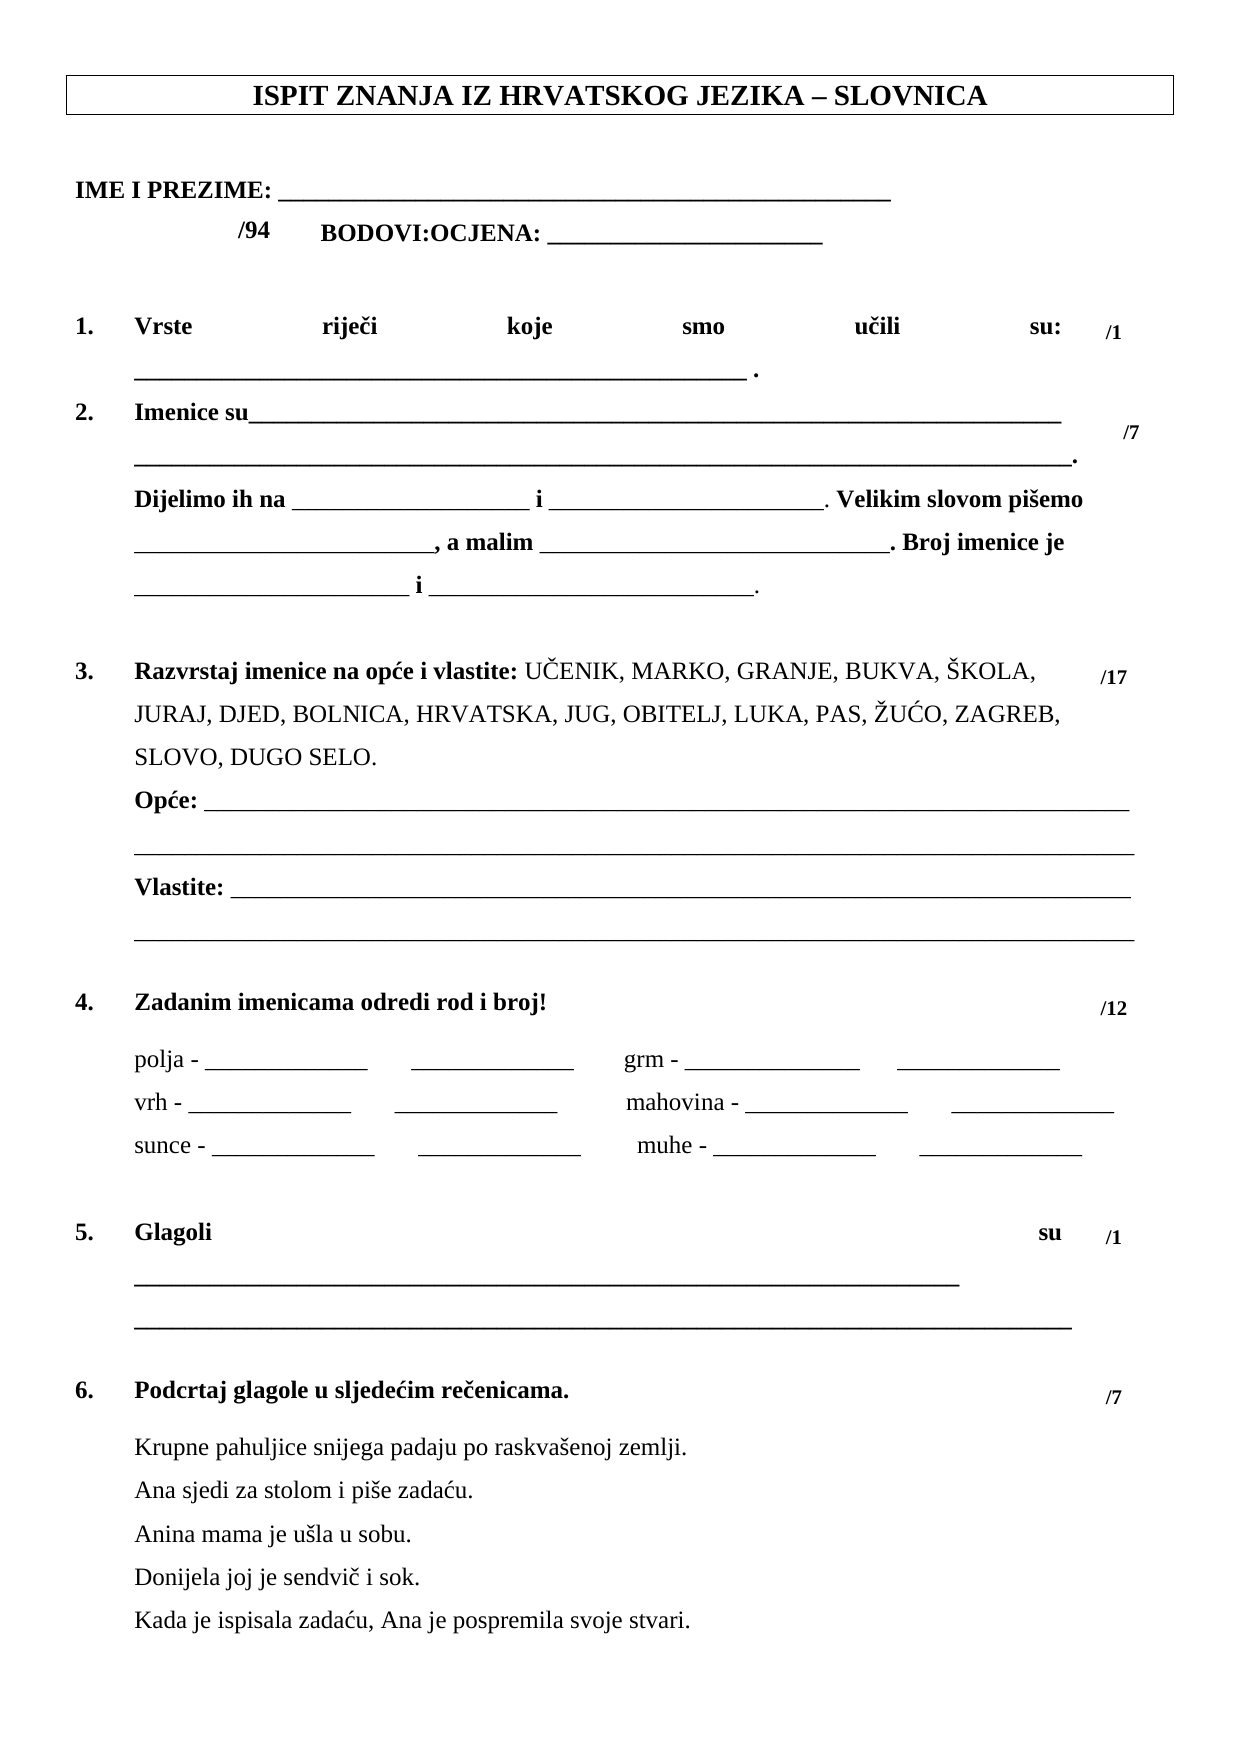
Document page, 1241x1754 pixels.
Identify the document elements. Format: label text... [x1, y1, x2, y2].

text ________________________________________________________________________________ [134, 829, 1165, 857]
text Dijelimo ih na ___________________ i ______________________. Velikim slovom pišemo ________________________, a malim ____________________________. Broj imenice je ______________________ i __________________________. [134, 484, 1165, 599]
list Podcrtaj glagole u sljedećim rečenicama. [75, 1375, 1165, 1404]
text sunce - _____________ _____________ muhe - _____________ _____________ [134, 1131, 1165, 1159]
text polja - _____________ _____________ grm - ______________ _____________ [134, 1044, 1165, 1073]
text Anina mama je ušla u sobu. [134, 1519, 1165, 1547]
text Kada je ispisala zadaću, Ana je pospremila svoje stvari. [134, 1605, 1165, 1634]
text Vlastite: ________________________________________________________________________ [134, 872, 1165, 901]
list Imenice su_________________________________________________________________ [75, 397, 1165, 426]
text ISPIT ZNANJA IZ HRVATSKOG JEZIKA – SLOVNICA [67, 76, 1173, 114]
text ________________________________________________________________________________ [134, 915, 1165, 944]
text BODOVI:OCJENA: ______________________ [75, 218, 1168, 247]
list SLOVO, DUGO SELO. [134, 742, 1165, 771]
text Ana sjedi za stolom i piše zadaću. [134, 1476, 1165, 1504]
text Opće: __________________________________________________________________________ [134, 786, 1165, 814]
text ___________________________________________________________________________ [134, 1303, 1165, 1332]
text Donijela joj je sendvič i sok. [134, 1562, 1165, 1591]
list Glagoli su __________________________________________________________________ [75, 1217, 1165, 1289]
list Zadanim imenicama odredi rod i broj! [75, 987, 1165, 1016]
text vrh - _____________ _____________ mahovina - _____________ _____________ [134, 1087, 1165, 1116]
list Vrste riječi koje smo učili su: _________________________________________________ . [75, 311, 1165, 383]
text ___________________________________________________________________________. [134, 441, 1165, 469]
text Krupne pahuljice snijega padaju po raskvašenoj zemlji. [134, 1432, 1165, 1461]
text IME I PREZIME: _________________________________________________ [75, 175, 1168, 203]
list Razvrstaj imenice na opće i vlastite: UČENIK, MARKO, GRANJE, BUKVA, ŠKOLA, JURAJ, DJED, BOLNICA, HRVATSKA, JUG, OBITELJ, LUKA, PAS, ŽUĆO, ZAGREB, [75, 656, 1165, 728]
